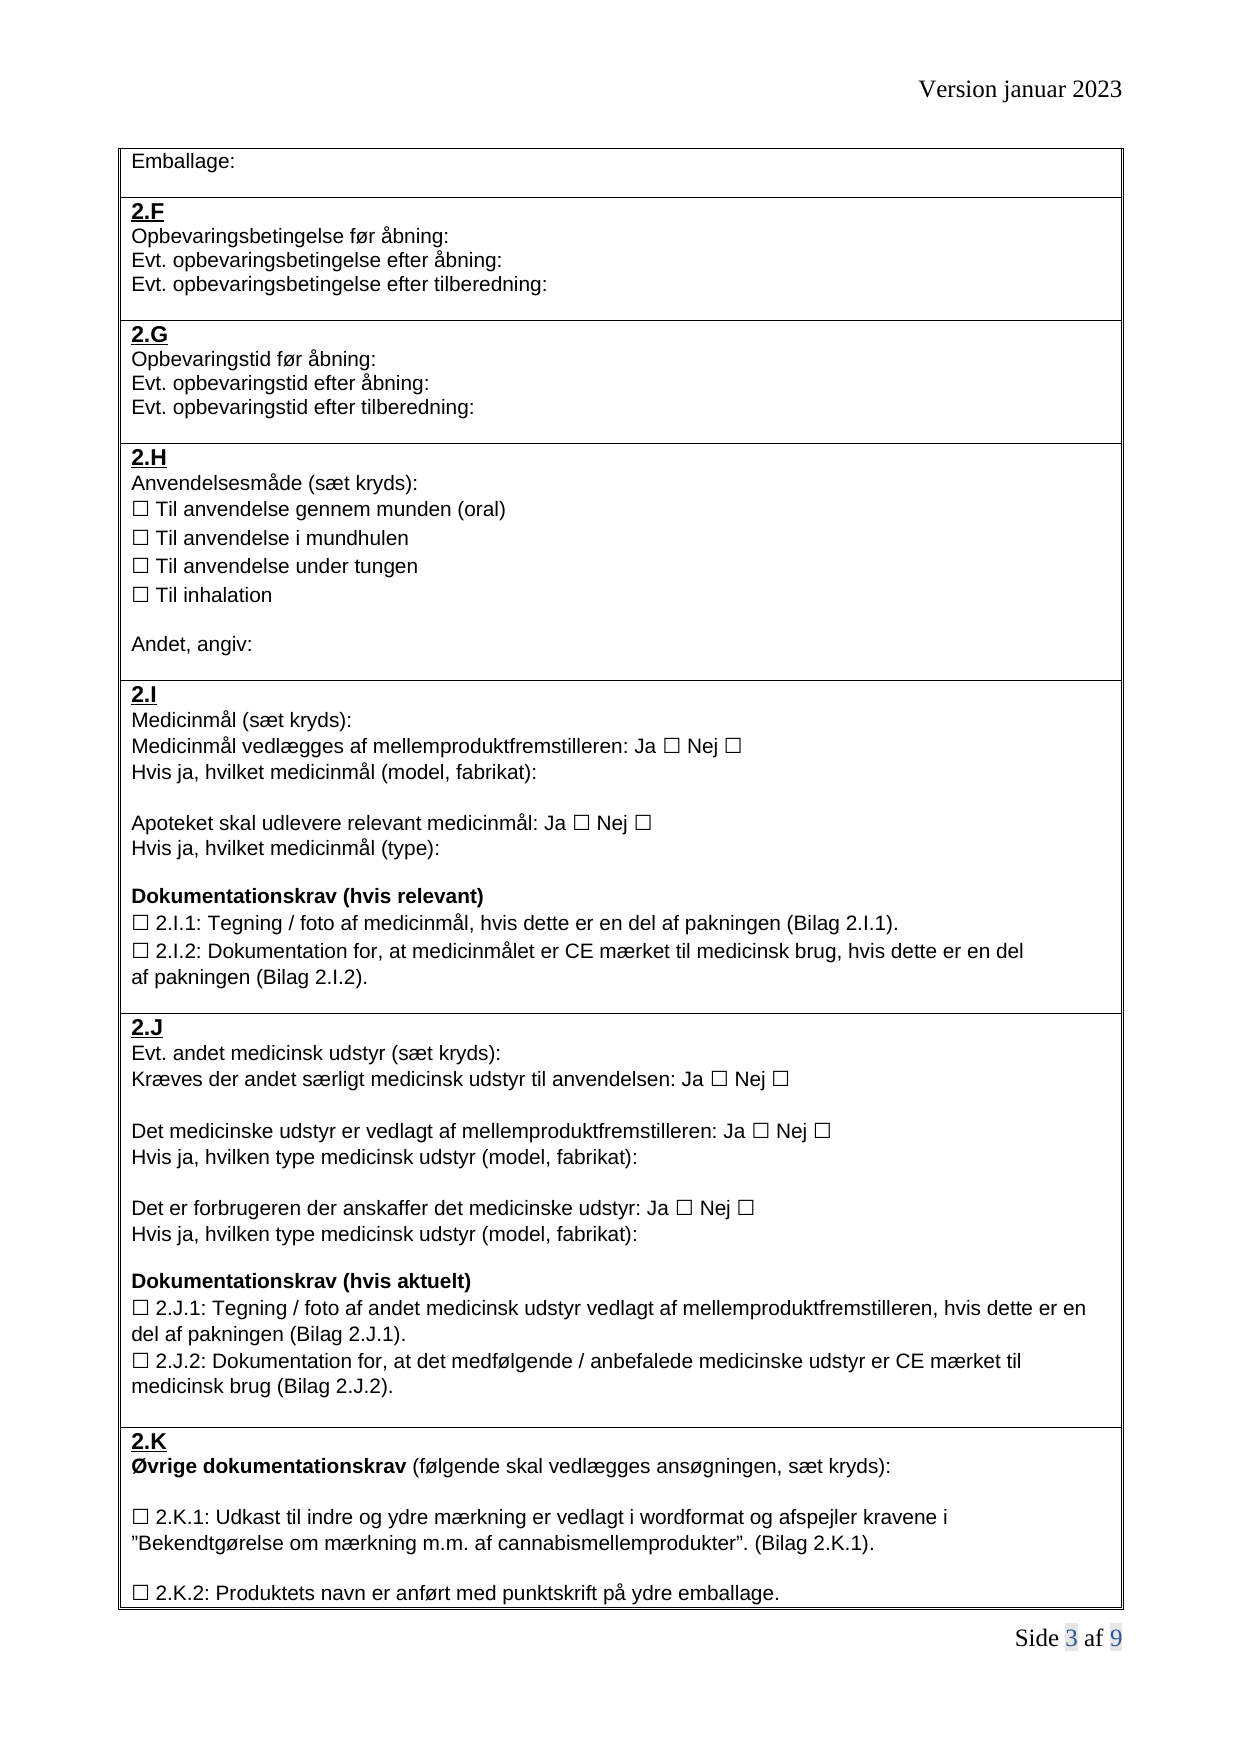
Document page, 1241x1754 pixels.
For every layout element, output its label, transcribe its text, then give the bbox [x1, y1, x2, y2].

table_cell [121, 1428, 1121, 1607]
table_cell 2.I Medicinmål (sæt kryds): Medicinmål vedlægges af mellemproduktfremstilleren: Ja Nej Hvis ja, hvilket medicinmål (model, fabrikat): Apoteket skal udlevere relevant medicinmål: Ja Nej Hvis ja, hvilket medicinmål (type): Dokumentationskrav (hvis relevant) 2.I.1: Tegning / foto af medicinmål, hvis dette er en del af pakningen (Bilag 2.I.1). 2.I.2: Dokumentation for, at medicinmålet er CE mærket til medicinsk brug, hvis dette er en del af pakningen (Bilag 2.I.2). [121, 681, 1121, 1013]
table_cell 2.E Emballage: [121, 149, 1121, 197]
table_cell 2.H Anvendelsesmåde (sæt kryds): Til anvendelse gennem munden (oral) Til anvendelse i mundhulen Til anvendelse under tungen Til inhalation Andet, angiv: [121, 444, 1121, 680]
table_cell 2.F Opbevaringsbetingelse før åbning: Evt. opbevaringsbetingelse efter åbning: Evt. opbevaringsbetingelse efter tilberedning: [121, 198, 1121, 320]
table_cell 2.G Opbevaringstid før åbning: Evt. opbevaringstid efter åbning: Evt. opbevaringstid efter tilberedning: [121, 321, 1121, 443]
table_cell 2.J Evt. andet medicinsk udstyr (sæt kryds): Kræves der andet særligt medicinsk udstyr til anvendelsen: Ja Nej Det medicinske udstyr er vedlagt af mellemproduktfremstilleren: Ja Nej Hvis ja, hvilken type medicinsk udstyr (model, fabrikat): Det er forbrugeren der anskaffer det medicinske udstyr: Ja Nej Hvis ja, hvilken type medicinsk udstyr (model, fabrikat): Dokumentationskrav (hvis aktuelt) 2.J.1: Tegning / foto af andet medicinsk udstyr vedlagt af mellemproduktfremstilleren, hvis dette er en del af pakningen (Bilag 2.J.1). 2.J.2: Dokumentation for, at det medfølgende / anbefalede medicinske udstyr er CE mærket til medicinsk brug (Bilag 2.J.2). [121, 1014, 1121, 1427]
